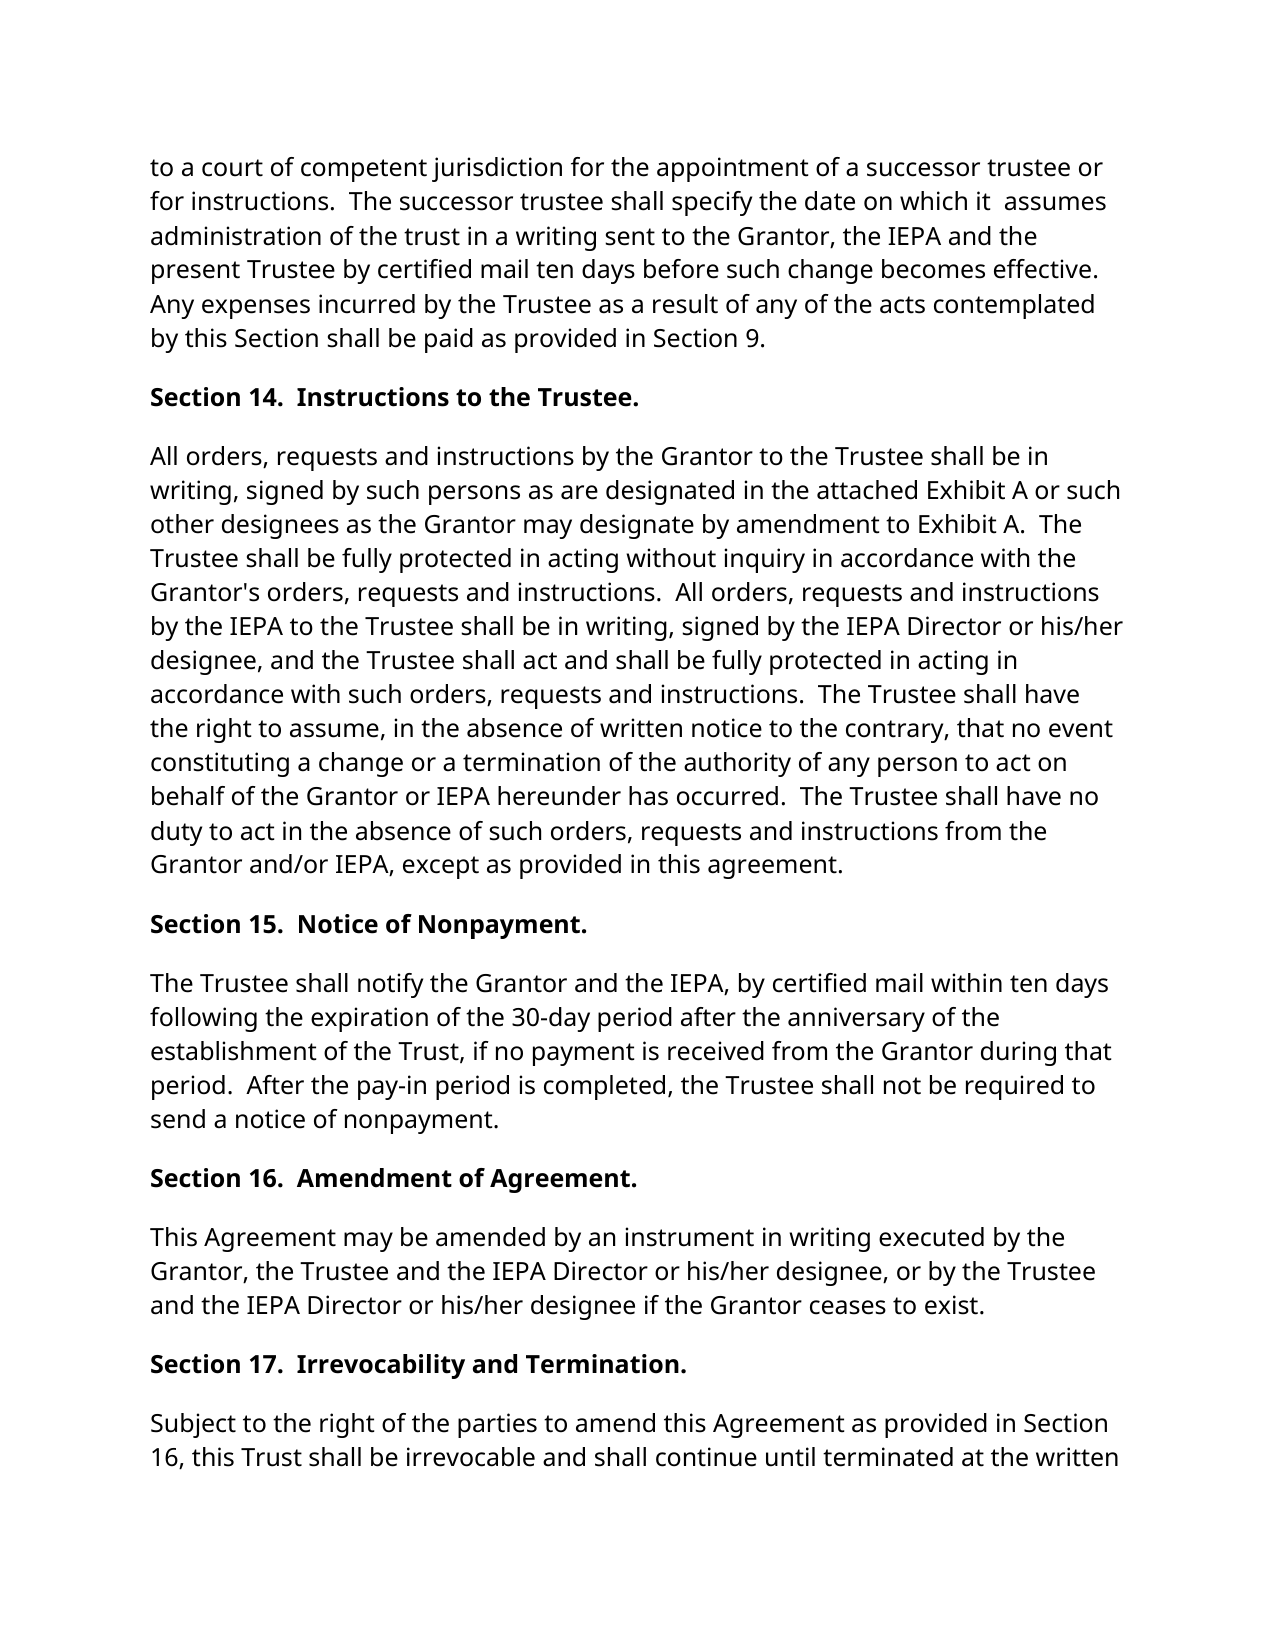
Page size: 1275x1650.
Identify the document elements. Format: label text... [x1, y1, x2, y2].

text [150, 150, 1125, 354]
text Section 17. Irrevocability and Termination. [150, 1347, 1125, 1381]
text All orders, requests and instructions by the Grantor to the Trustee shall be in writing, signed by such persons as are designated in the attached Exhibit A or such other designees as the Grantor may designate by amendment to Exhibit A. The Trustee shall be fully protected in acting without inquiry in accordance with the Grantor's orders, requests and instructions. All orders, requests and instructions by the IEPA to the Trustee shall be in writing, signed by the IEPA Director or his/her designee, and the Trustee shall act and shall be fully protected in acting in accordance with such orders, requests and instructions. The Trustee shall have the right to assume, in the absence of written notice to the contrary, that no event constituting a change or a termination of the authority of any person to act on behalf of the Grantor or IEPA hereunder has occurred. The Trustee shall have no duty to act in the absence of such orders, requests and instructions from the Grantor and/or IEPA, except as provided in this agreement. [150, 438, 1125, 881]
text The Trustee shall notify the Grantor and the IEPA, by certified mail within ten days following the expiration of the 30-day period after the anniversary of the establishment of the Trust, if no payment is received from the Grantor during that period. After the pay-in period is completed, the Trustee shall not be required to send a notice of nonpayment. [150, 965, 1125, 1136]
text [150, 1406, 1125, 1474]
text Section 15. Notice of Nonpayment. [150, 906, 1125, 940]
text Section 16. Amendment of Agreement. [150, 1161, 1125, 1195]
text This Agreement may be amended by an instrument in writing executed by the Grantor, the Trustee and the IEPA Director or his/her designee, or by the Trustee and the IEPA Director or his/her designee if the Grantor ceases to exist. [150, 1220, 1125, 1322]
text Section 14. Instructions to the Trustee. [150, 379, 1125, 413]
